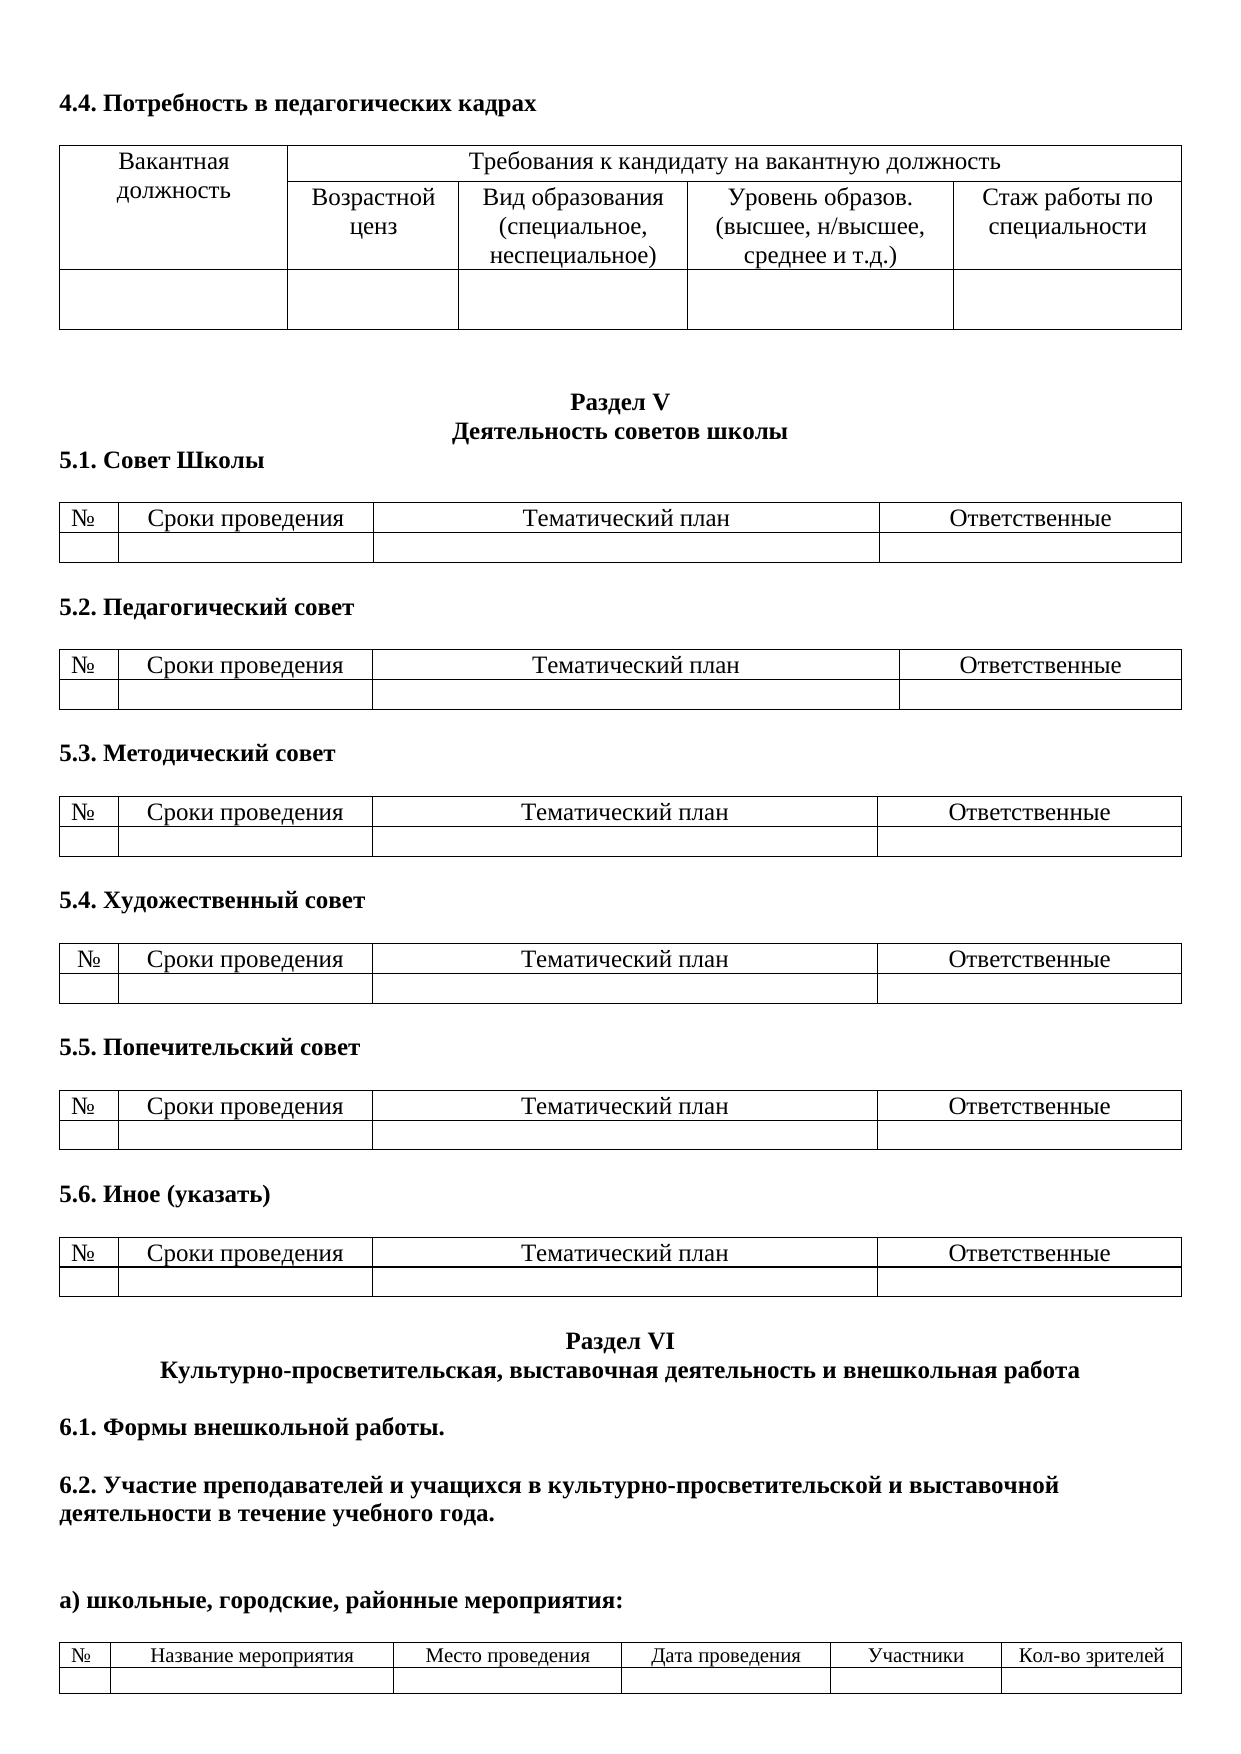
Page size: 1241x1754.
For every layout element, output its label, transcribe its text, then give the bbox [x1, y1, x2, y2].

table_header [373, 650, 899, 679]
text 5.6. Иное (указать) [59, 1179, 1181, 1208]
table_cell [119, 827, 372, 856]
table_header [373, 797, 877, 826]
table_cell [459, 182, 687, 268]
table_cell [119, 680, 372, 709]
text 5.5. Попечительский совет [59, 1032, 1181, 1061]
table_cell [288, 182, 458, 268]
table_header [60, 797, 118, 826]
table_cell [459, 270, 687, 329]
text 4.4. Потребность в педагогических кадрах [59, 88, 1181, 117]
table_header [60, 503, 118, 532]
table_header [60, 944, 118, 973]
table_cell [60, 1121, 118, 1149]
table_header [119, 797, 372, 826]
text 6.2. Участие преподавателей и учащихся в культурно-просветительской и выставочной деятельности в течение учебного года. [59, 1470, 1181, 1527]
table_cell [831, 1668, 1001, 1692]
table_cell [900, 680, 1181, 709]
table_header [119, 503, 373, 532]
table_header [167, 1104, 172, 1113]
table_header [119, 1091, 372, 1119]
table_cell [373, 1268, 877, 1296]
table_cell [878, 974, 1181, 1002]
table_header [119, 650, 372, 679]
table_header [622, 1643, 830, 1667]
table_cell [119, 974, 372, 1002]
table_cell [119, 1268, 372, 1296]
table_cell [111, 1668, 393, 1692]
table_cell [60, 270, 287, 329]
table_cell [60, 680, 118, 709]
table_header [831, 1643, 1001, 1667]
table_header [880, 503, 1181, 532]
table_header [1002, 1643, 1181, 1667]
text Деятельность советов школы [59, 416, 1181, 445]
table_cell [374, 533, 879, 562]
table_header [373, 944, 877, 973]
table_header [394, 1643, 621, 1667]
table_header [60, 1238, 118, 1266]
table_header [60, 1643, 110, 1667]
text а) школьные, городские, районные мероприятия: [59, 1585, 1181, 1613]
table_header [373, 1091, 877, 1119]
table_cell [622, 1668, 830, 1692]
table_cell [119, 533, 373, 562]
text Раздел V [59, 387, 1181, 416]
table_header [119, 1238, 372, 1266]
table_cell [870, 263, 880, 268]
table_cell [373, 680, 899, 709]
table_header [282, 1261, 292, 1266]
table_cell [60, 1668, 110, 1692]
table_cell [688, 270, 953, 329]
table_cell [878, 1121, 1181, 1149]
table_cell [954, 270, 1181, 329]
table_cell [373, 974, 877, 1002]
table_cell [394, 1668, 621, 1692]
text 5.4. Художественный совет [59, 885, 1181, 914]
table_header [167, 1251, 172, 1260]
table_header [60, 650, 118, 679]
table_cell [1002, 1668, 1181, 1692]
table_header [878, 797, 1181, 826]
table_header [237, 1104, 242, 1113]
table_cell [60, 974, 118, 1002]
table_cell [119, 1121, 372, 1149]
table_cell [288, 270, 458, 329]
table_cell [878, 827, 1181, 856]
text 5.2. Педагогический совет [59, 592, 1181, 620]
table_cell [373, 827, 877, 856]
text 5.3. Методический совет [59, 738, 1181, 767]
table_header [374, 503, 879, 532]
text 5.1. Совет Школы [59, 445, 1181, 473]
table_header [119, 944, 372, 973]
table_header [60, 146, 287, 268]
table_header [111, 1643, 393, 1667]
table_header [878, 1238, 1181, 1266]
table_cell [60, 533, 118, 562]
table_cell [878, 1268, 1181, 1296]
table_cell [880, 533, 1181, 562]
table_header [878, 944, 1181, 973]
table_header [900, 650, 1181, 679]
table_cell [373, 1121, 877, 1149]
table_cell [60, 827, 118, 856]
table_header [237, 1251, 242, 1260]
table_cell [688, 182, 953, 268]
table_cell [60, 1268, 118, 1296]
text 6.1. Формы внешкольной работы. [59, 1412, 1181, 1441]
text Культурно-просветительская, выставочная деятельность и внешкольная работа [59, 1355, 1181, 1383]
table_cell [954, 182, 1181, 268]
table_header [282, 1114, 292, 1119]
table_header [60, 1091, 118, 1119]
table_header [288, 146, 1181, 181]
text Раздел VI [59, 1326, 1181, 1355]
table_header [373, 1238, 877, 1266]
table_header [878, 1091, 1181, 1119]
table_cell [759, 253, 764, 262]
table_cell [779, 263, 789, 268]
